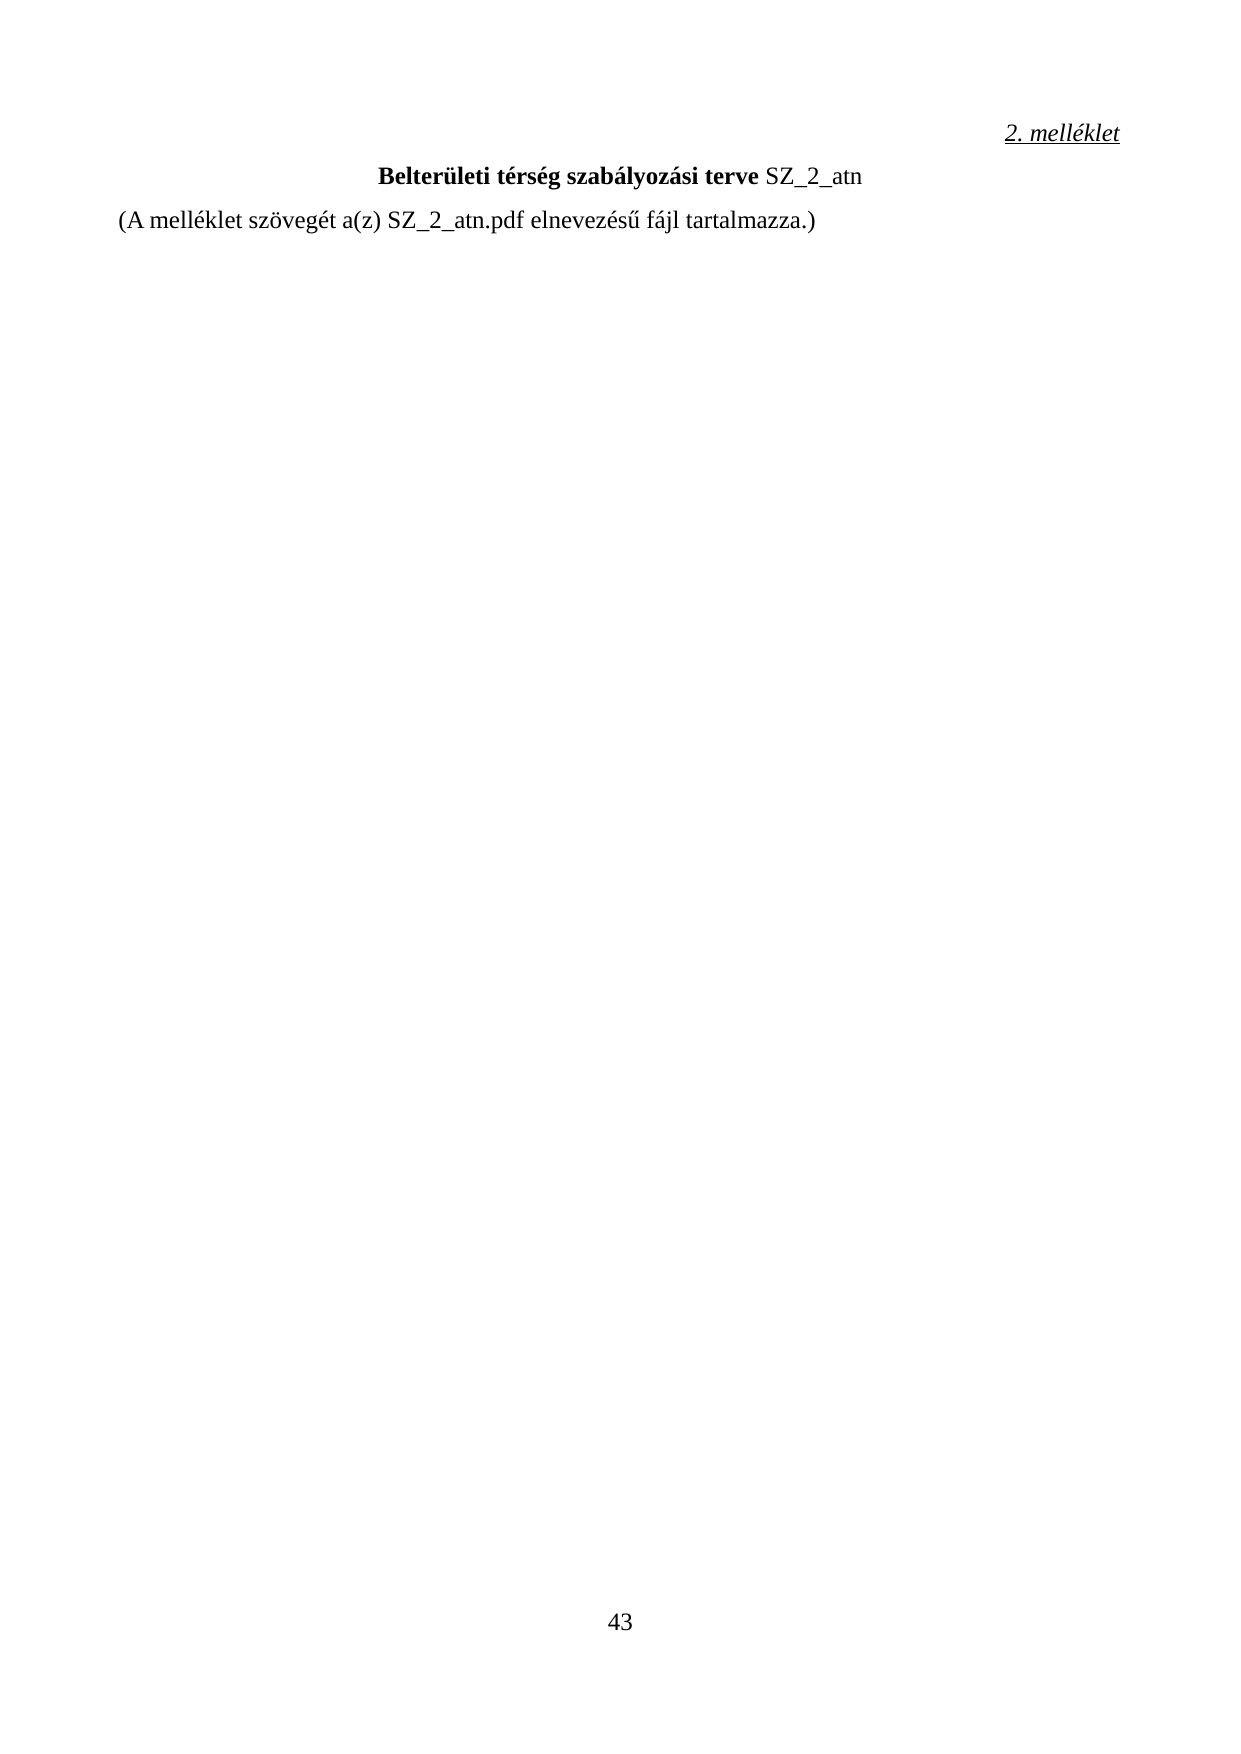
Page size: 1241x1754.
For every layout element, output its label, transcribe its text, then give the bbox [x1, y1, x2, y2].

text 2. melléklet [118, 118, 1122, 147]
text Belterületi térség szabályozási terve SZ_2_atn [118, 161, 1122, 190]
text (A melléklet szövegét a(z) SZ_2_atn.pdf elnevezésű fájl tartalmazza.) [118, 205, 1122, 233]
